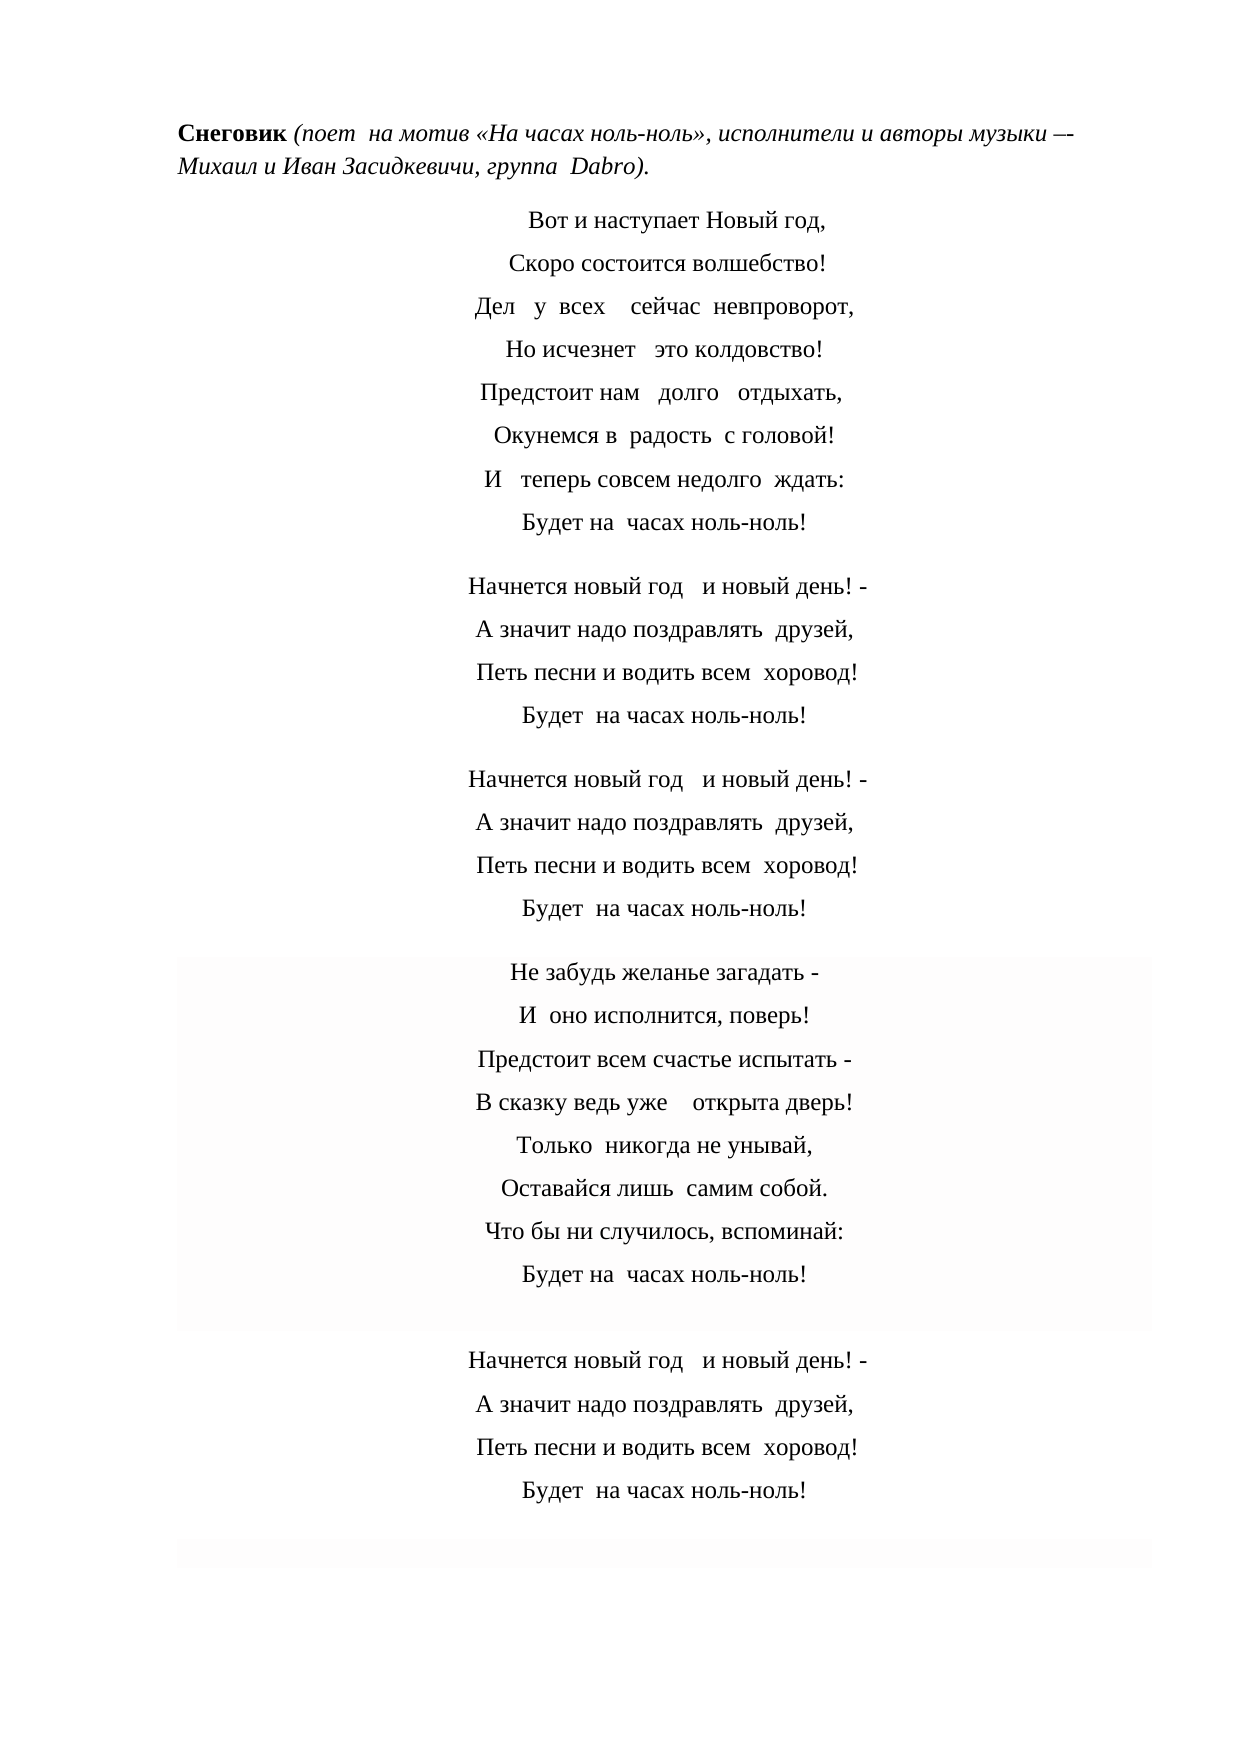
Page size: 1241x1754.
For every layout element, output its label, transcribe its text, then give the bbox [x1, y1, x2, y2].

text Вот и наступает Новый год, Скоро состоится волшебство! Дел у всех сейчас невпроворот, Но исчезнет это колдовство! Предстоит нам долго отдыхать, Окунемся в радость с головой! И теперь совсем недолго ждать: Будет на часах ноль-ноль! [177, 205, 1152, 536]
text И оно исполнится, поверь! [177, 1001, 1152, 1029]
text Не забудь желанье загадать - [177, 957, 1152, 986]
text В сказку ведь уже открыта дверь! [177, 1087, 1152, 1116]
text Оставайся лишь самим собой. [177, 1173, 1152, 1202]
text Предстоит всем счастье испытать - [177, 1044, 1152, 1072]
text Будет на часах ноль-ноль! [177, 1259, 1152, 1288]
text Начнется новый год и новый день! - А значит надо поздравлять друзей, Петь песни и водить всем хоровод! Будет на часах ноль-ноль! [177, 571, 1152, 729]
text Только никогда не унывай, [177, 1130, 1152, 1159]
text Снеговик (поет на мотив «На часах ноль-ноль», исполнители и авторы музыки –- Михаил и Иван Засидкевичи, группа Dabro). [177, 118, 1152, 180]
text Что бы ни случилось, вспоминай: [177, 1216, 1152, 1245]
text Начнется новый год и новый день! - А значит надо поздравлять друзей, Петь песни и водить всем хоровод! Будет на часах ноль-ноль! [177, 1346, 1152, 1504]
text Начнется новый год и новый день! - А значит надо поздравлять друзей, Петь песни и водить всем хоровод! Будет на часах ноль-ноль! [177, 764, 1152, 922]
